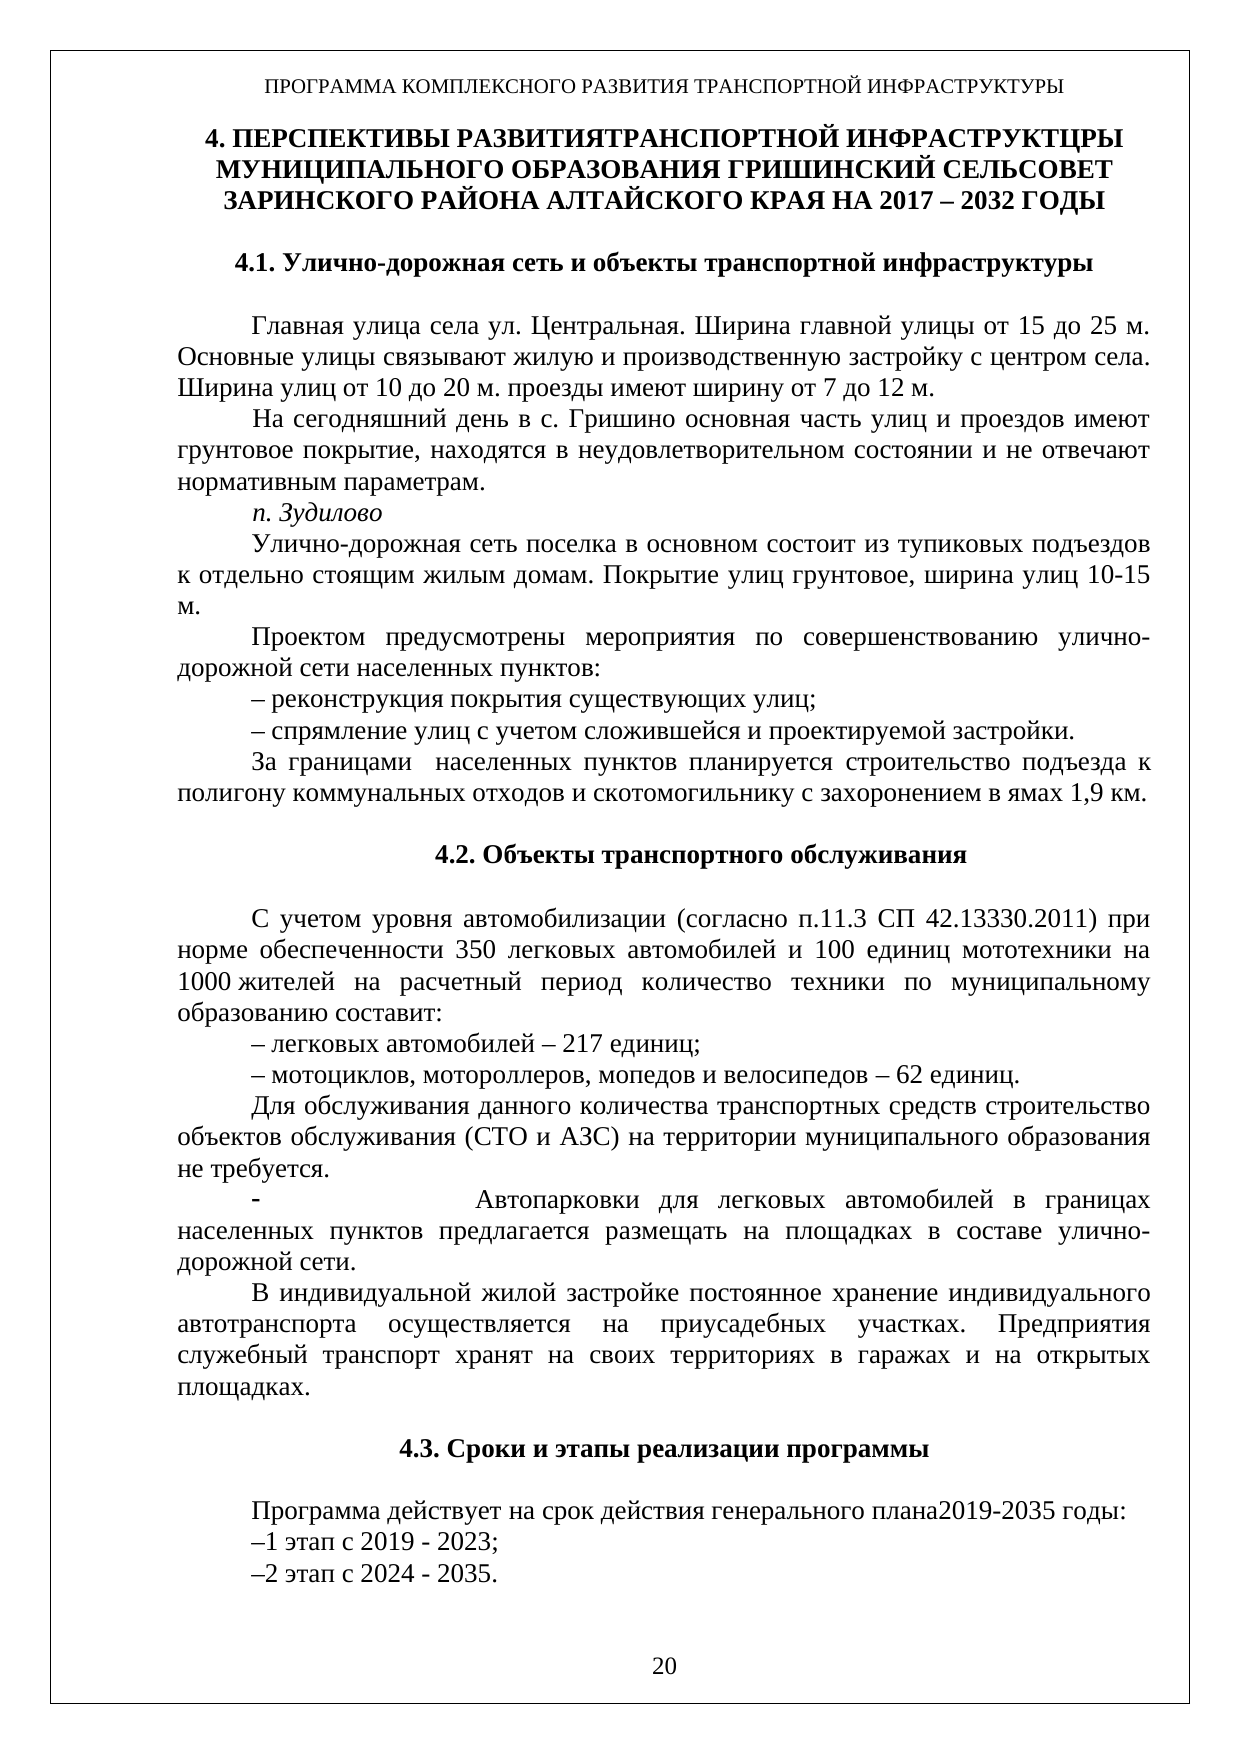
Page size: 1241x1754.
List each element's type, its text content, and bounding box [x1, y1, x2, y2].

text – мотоциклов, мотороллеров, мопедов и велосипедов – 62 единиц. [177, 1058, 1152, 1089]
text – спрямление улиц с учетом сложившейся и проектируемой застройки. [177, 714, 1152, 745]
text – легковых автомобилей – 217 единиц; [177, 1027, 1152, 1058]
text 4.3. Сроки и этапы реализации программы [177, 1432, 1152, 1463]
text В индивидуальной жилой застройке постоянное хранение индивидуального автотранспорта осуществляется на приусадебных участках. Предприятия служебный транспорт хранят на своих территориях в гаражах и на открытых площадках. [177, 1276, 1152, 1401]
text Для обслуживания данного количества транспортных средств строительство объектов обслуживания (СТО и АЗС) на территории муниципального образования не требуется. [177, 1089, 1152, 1183]
text 4. перспективы развитиятранспортной инфраструктцры муниципального образования Гришинский сельсовет Заринского района Алтайского края на 2017 – 2032 годы [177, 122, 1152, 215]
text п. Зудилово [177, 496, 1152, 527]
text С учетом уровня автомобилизации (согласно п.11.3 СП 42.13330.2011) при норме обеспеченности 350 легковых автомобилей и 100 единиц мототехники на 1000 жителей на расчетный период количество техники по муниципальному образованию составит: [177, 902, 1152, 1027]
text 4.1. Улично-дорожная сеть и объекты транспортной инфраструктуры [177, 247, 1152, 278]
text –2 этап с 2024 - 2035. [177, 1557, 1152, 1588]
text Главная улица села ул. Центральная. Ширина главной улицы от 15 до . Основные улицы связывают жилую и производственную застройку с центром села. Ширина улиц от 10 до . проезды имеют ширину от 7 до . [177, 309, 1152, 402]
text –1 этап с 2019 - 2023; [177, 1526, 1152, 1557]
text За границами населенных пунктов планируется строительство подъезда к полигону коммунальных отходов и скотомогильнику с захоронением в ямах . [177, 745, 1152, 807]
subtitle Автопарковки для легковых автомобилей в границах населенных пунктов предлагается размещать на площадках в составе улично-дорожной сети. [177, 1183, 1152, 1276]
text Программа действует на срок действия генерального плана2019-2035 годы: [177, 1494, 1152, 1526]
text Улично-дорожная сеть поселка в основном состоит из тупиковых подъездов к отдельно стоящим жилым домам. Покрытие улиц грунтовое, ширина улиц 10-. [177, 527, 1152, 620]
text – реконструкция покрытия существующих улиц; [177, 683, 1152, 714]
text Проектом предусмотрены мероприятия по совершенствованию улично-дорожной сети населенных пунктов: [177, 620, 1152, 683]
text 4.2. Объекты транспортного обслуживания [177, 838, 1152, 869]
text На сегодняшний день в с. Гришино основная часть улиц и проездов имеют грунтовое покрытие, находятся в неудовлетворительном состоянии и не отвечают нормативным параметрам. [177, 402, 1152, 496]
